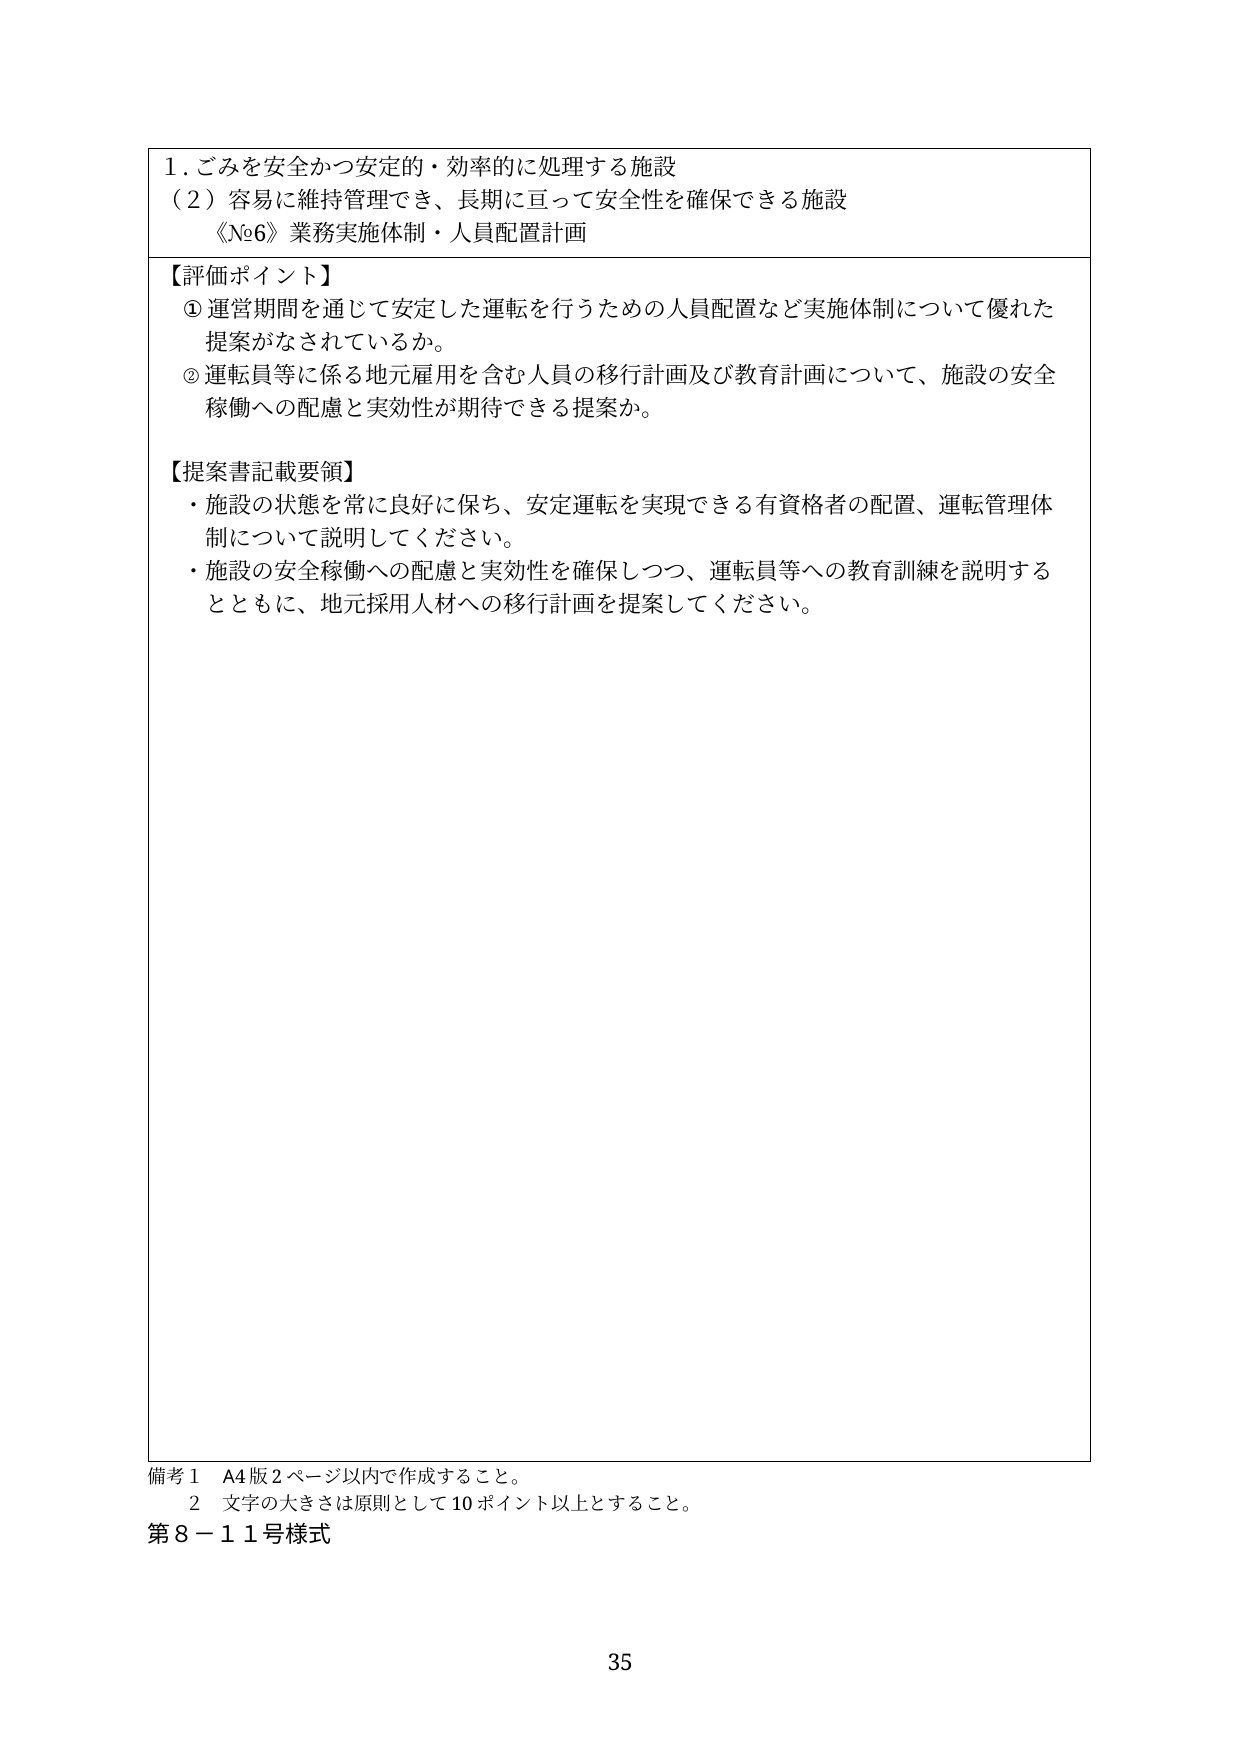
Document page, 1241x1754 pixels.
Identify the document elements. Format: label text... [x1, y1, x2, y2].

text 備考１ A4版2ページ以内で作成すること。 [148, 1462, 1092, 1489]
text ２ 文字の大きさは原則として10ポイント以上とすること。 [148, 1489, 1092, 1516]
table_cell 【評価ポイント】 ①運営期間を通じて安定した運転を行うための人員配置など実施体制について優れた提案がなされているか。 ②運転員等に係る地元雇用を含む人員の移行計画及び教育計画について、施設の安全稼働への配慮と実効性が期待できる提案か。 【提案書記載要領】 ・施設の状態を常に良好に保ち、安定運転を実現できる有資格者の配置、運転管理体制について説明してください。 ・施設の安全稼働への配慮と実効性を確保しつつ、運転員等への教育訓練を説明するとともに、地元採用人材への移行計画を提案してください。 [149, 258, 1090, 1461]
text 第８－１１号様式 [148, 1516, 1092, 1549]
table_header １. ごみを安全かつ安定的・効率的に処理する施設 （２）容易に維持管理でき、長期に亘って安全性を確保できる施設 《№6》業務実施体制・人員配置計画 [149, 149, 1090, 257]
